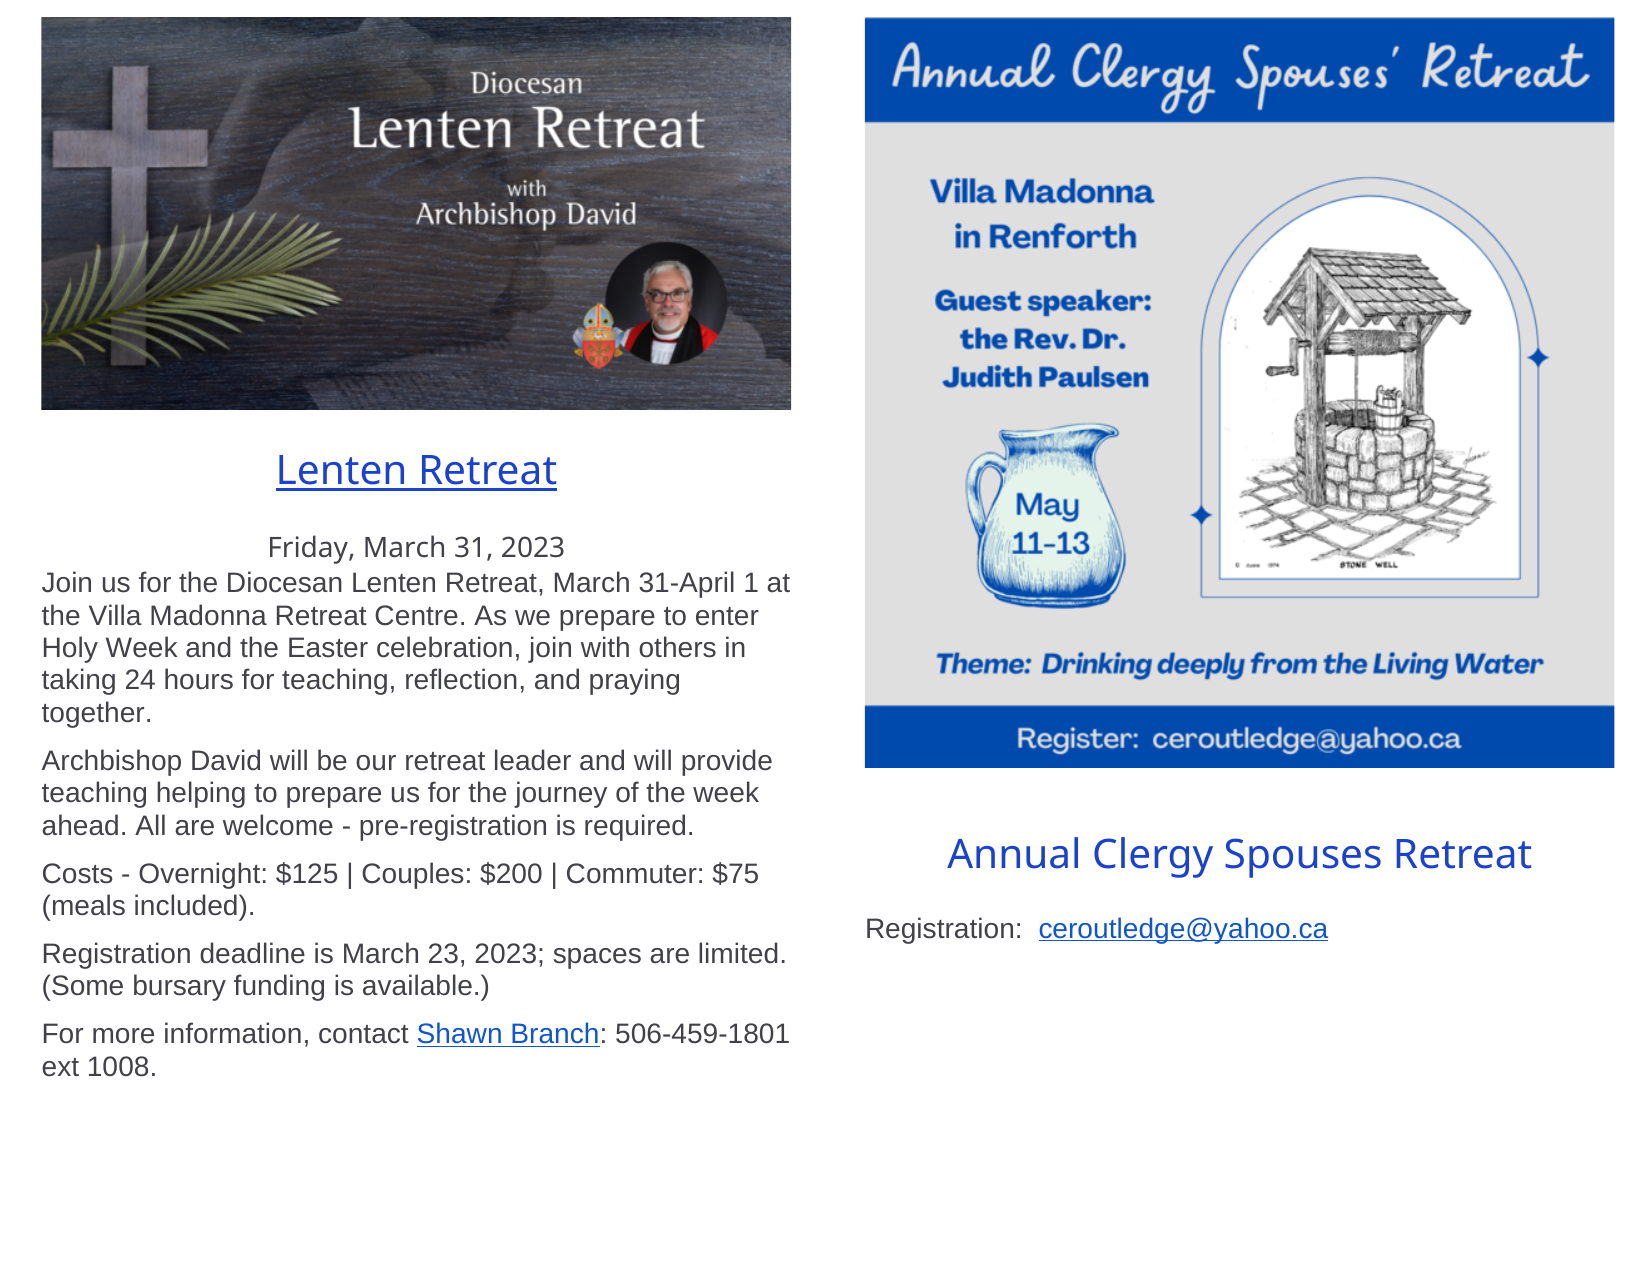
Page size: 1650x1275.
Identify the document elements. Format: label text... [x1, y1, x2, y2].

text Costs - Overnight: $125 | Couples: $200 | Commuter: $75 (meals included). [41, 857, 791, 921]
picture [864, 17, 1615, 768]
text Join us for the Diocesan Lenten Retreat, March 31-April 1 at the Villa Madonna Retreat Centre. As we prepare to enter Holy Week and the Easter celebration, join with others in taking 24 hours for teaching, reflection, and praying together. [41, 566, 791, 728]
text Archbishop David will be our retreat leader and will provide teaching helping to prepare us for the journey of the week ahead. All are welcome - pre-registration is required. [41, 744, 791, 841]
text Annual Clergy Spouses Retreat [904, 825, 1576, 880]
text Lenten Retreat [80, 441, 752, 497]
picture [41, 17, 792, 410]
text Registration deadline is March 23, 2023; spaces are limited. (Some bursary funding is available.) [41, 937, 791, 1002]
text For more information, contact Shawn Branch: 506-459-1801 ext 1008. [41, 1017, 791, 1082]
text Friday, March 31, 2023 [80, 528, 752, 566]
text Registration: ceroutledge@yahoo.ca [865, 912, 1614, 944]
